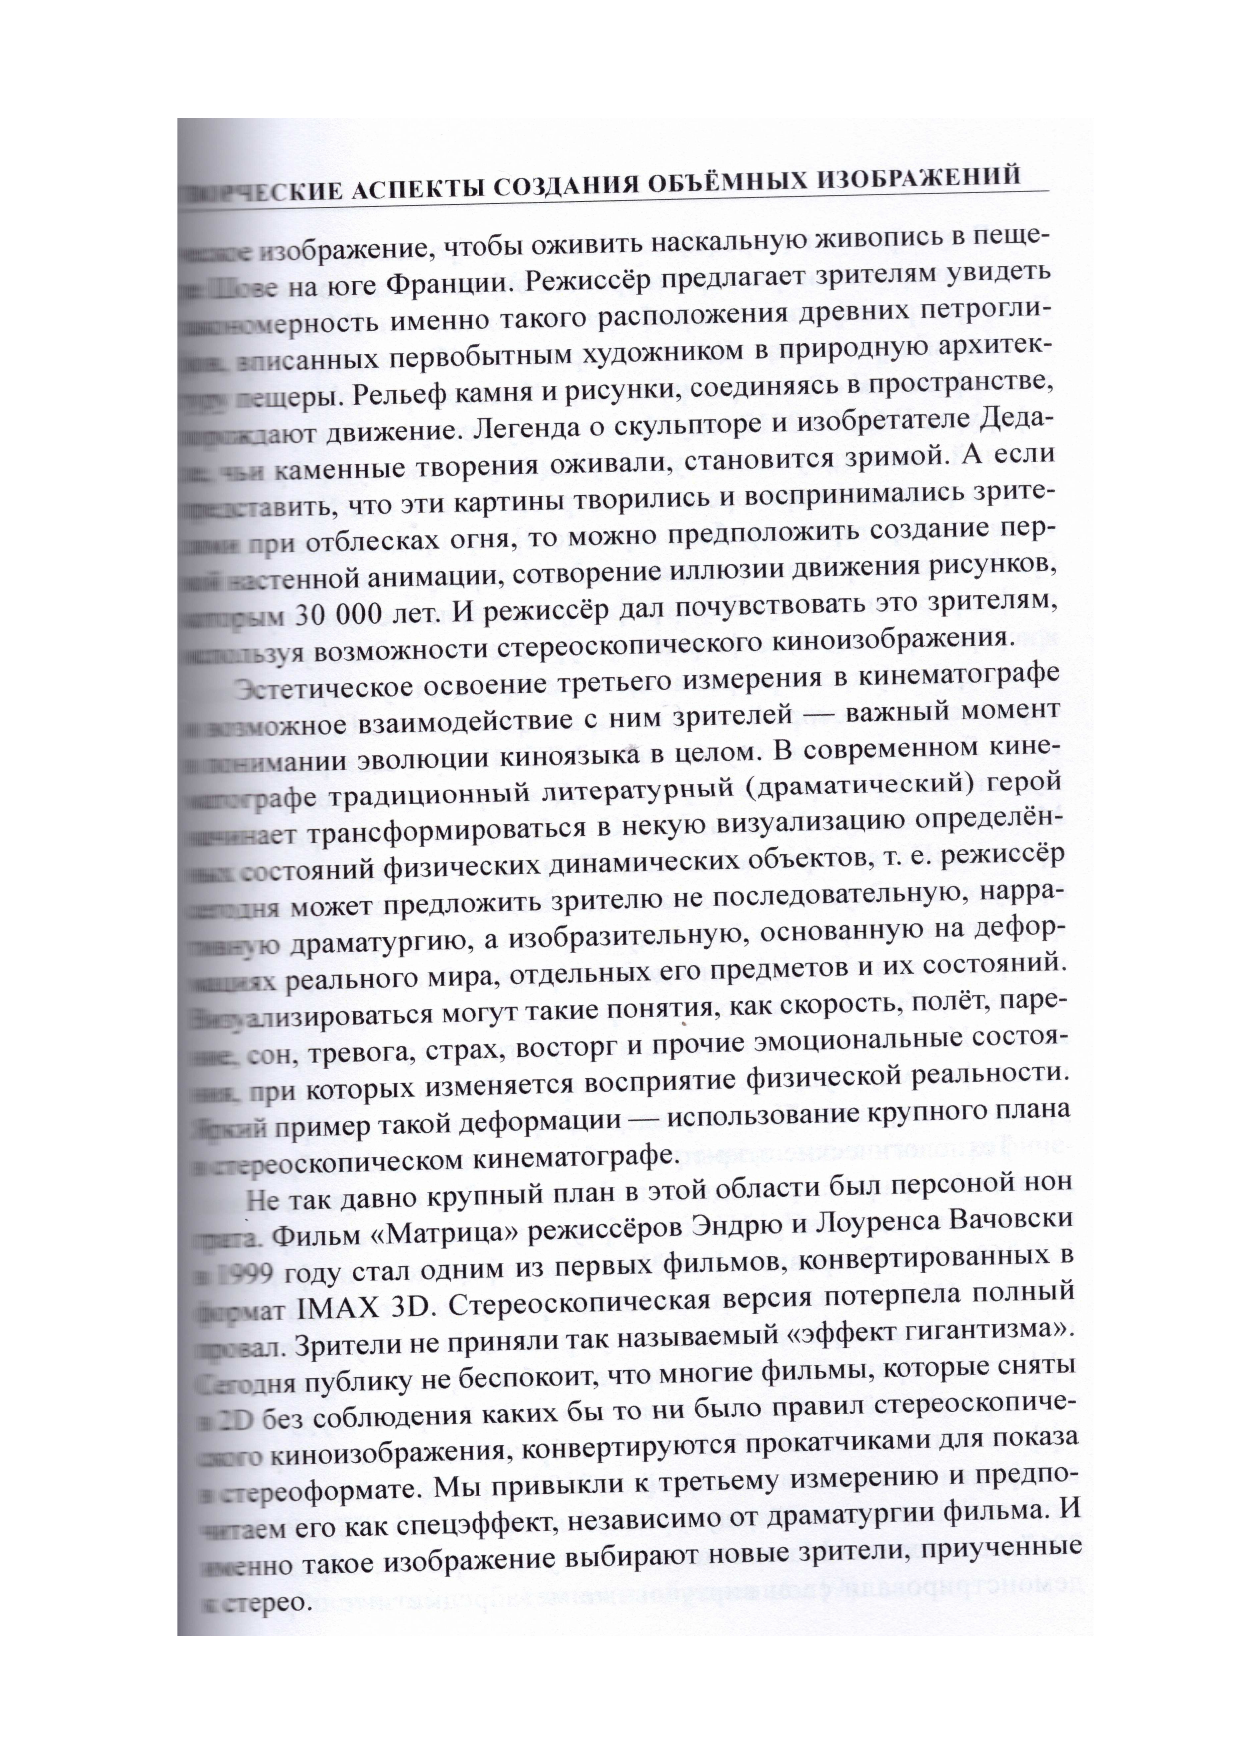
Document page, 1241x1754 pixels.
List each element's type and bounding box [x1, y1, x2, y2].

picture [177, 118, 1094, 1636]
